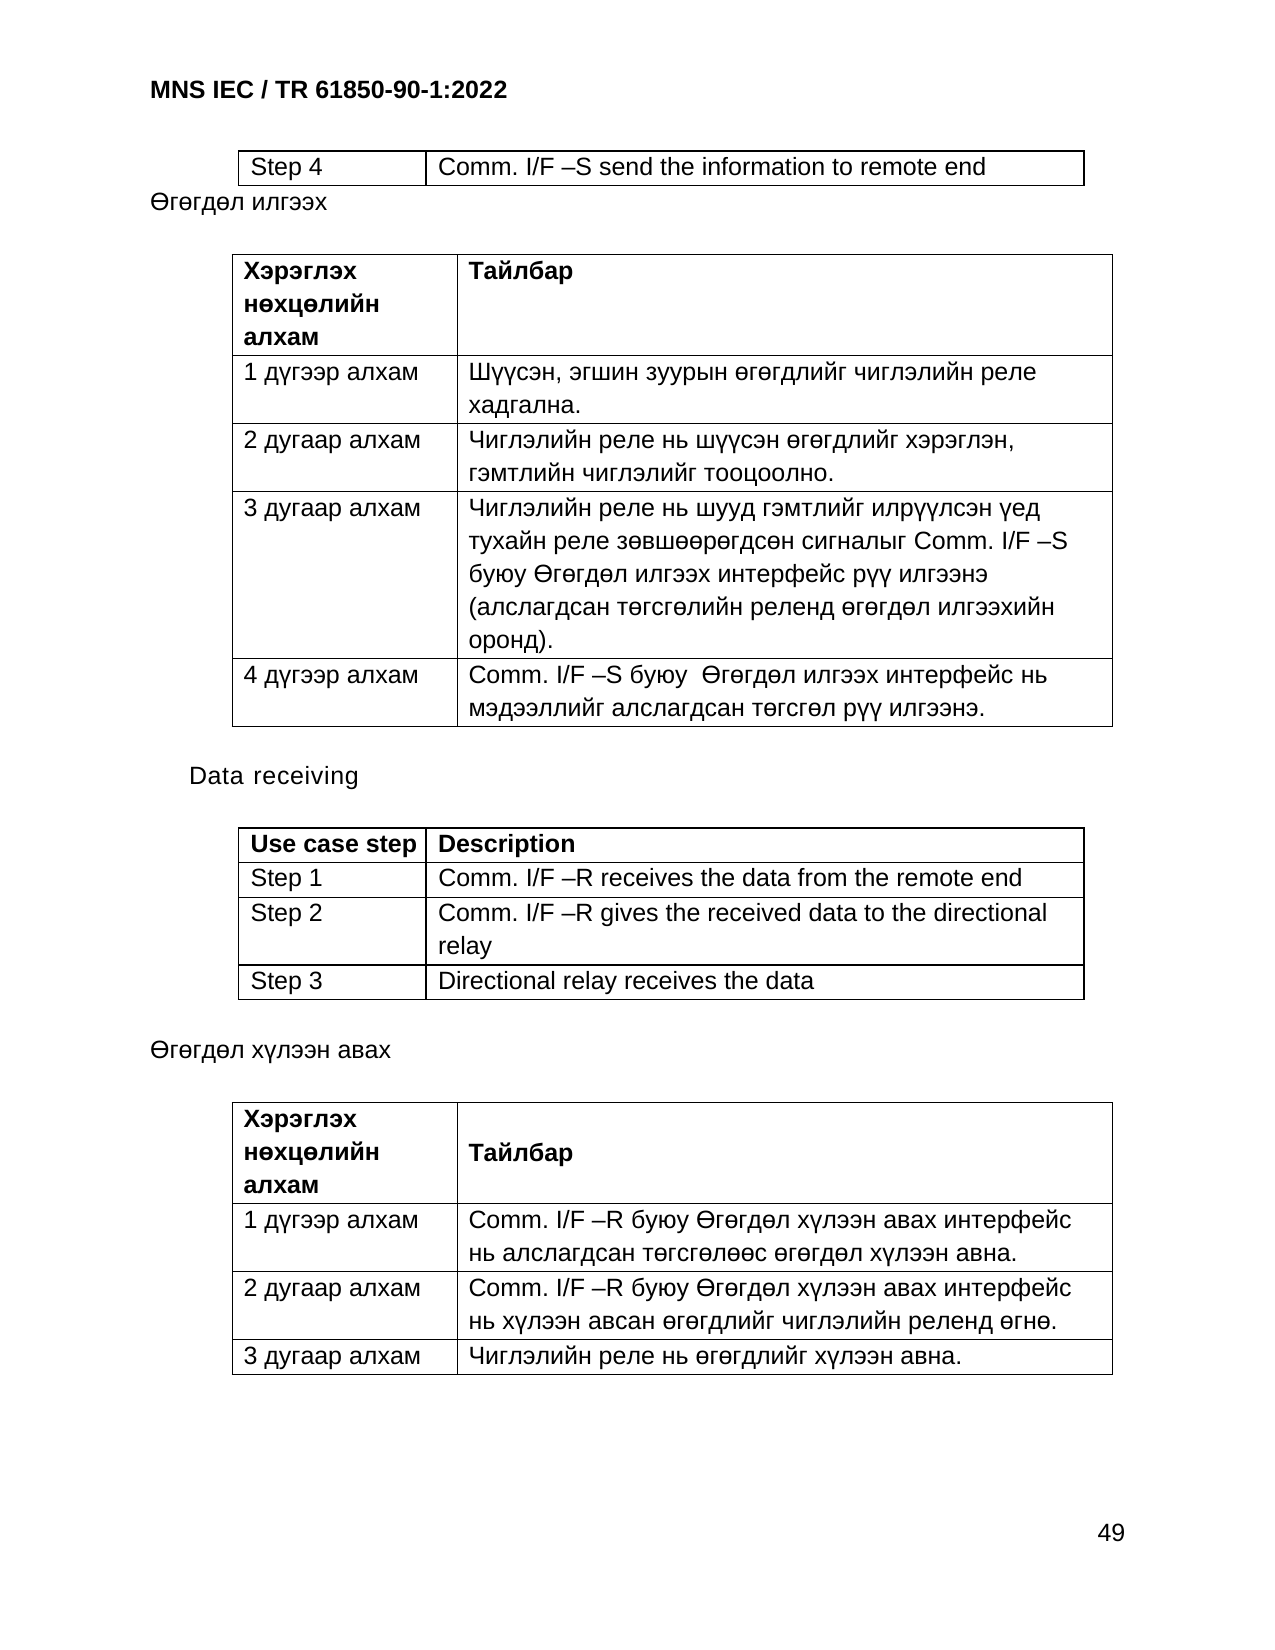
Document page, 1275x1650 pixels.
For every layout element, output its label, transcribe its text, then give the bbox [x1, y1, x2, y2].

table_cell Directional relay receives the data [427, 966, 1083, 999]
table_cell Чиглэлийн реле нь өгөгдлийг хүлээн авна. [458, 1340, 1112, 1374]
table_cell Step 1 [239, 863, 425, 896]
table_cell 2 дугаар алхам [233, 1272, 457, 1339]
table_cell 4 дүгээр алхам [233, 659, 457, 726]
table_cell Comm. I/F –R буюу Өгөгдөл хүлээн авах интерфейс нь алслагдсан төгсгөлөөс өгөгдөл хүлээн авна. [458, 1204, 1112, 1271]
table_header Use case step [239, 829, 425, 862]
table_cell 2 дугаар алхам [233, 424, 457, 491]
table_cell 1 дүгээр алхам [233, 1204, 457, 1271]
table_header Хэрэглэх нөхцөлийн алхам [233, 255, 457, 355]
table_header Тайлбар [458, 255, 1112, 355]
text Өгөгдөл илгээх [150, 187, 1125, 216]
table_cell Comm. I/F –R gives the received data to the directional relay [427, 898, 1083, 964]
table_cell Comm. I/F –S send the information to remote end [427, 152, 1083, 184]
table_cell Step 3 [239, 966, 425, 999]
table_header Тайлбар [458, 1103, 1112, 1203]
table_cell Comm. I/F –S буюу Өгөгдөл илгээх интерфейс нь мэдээллийг алслагдсан төгсгөл рүү илгээнэ. [458, 659, 1112, 726]
table_cell Чиглэлийн реле нь шууд гэмтлийг илрүүлсэн үед тухайн реле зөвшөөрөгдсөн сигналыг Comm. I/F –S буюу Өгөгдөл илгээх интерфейс рүү илгээнэ (алслагдсан төгсгөлийн реленд өгөгдөл илгээхийн оронд). [458, 492, 1112, 658]
table_cell Чиглэлийн реле нь шүүсэн өгөгдлийг хэрэглэн, гэмтлийн чиглэлийг тооцоолно. [458, 424, 1112, 491]
table_cell 1 дүгээр алхам [233, 356, 457, 423]
table_cell 3 дугаар алхам [233, 492, 457, 658]
table_cell Step 4 [239, 152, 425, 184]
table_cell Step 2 [239, 898, 425, 964]
table_cell 3 дугаар алхам [233, 1340, 457, 1374]
table_header Хэрэглэх нөхцөлийн алхам [233, 1103, 457, 1203]
table_cell Шүүсэн, эгшин зуурын өгөгдлийг чиглэлийн реле хадгална. [458, 356, 1112, 423]
text Өгөгдөл хүлээн авах [150, 1035, 1125, 1064]
table_cell Comm. I/F –R receives the data from the remote end [427, 863, 1083, 896]
table_header Description [427, 829, 1083, 862]
table_cell Comm. I/F –R буюу Өгөгдөл хүлээн авах интерфейс нь хүлээн авсан өгөгдлийг чиглэлийн реленд өгнө. [458, 1272, 1112, 1339]
text Data receiving [189, 761, 1125, 790]
